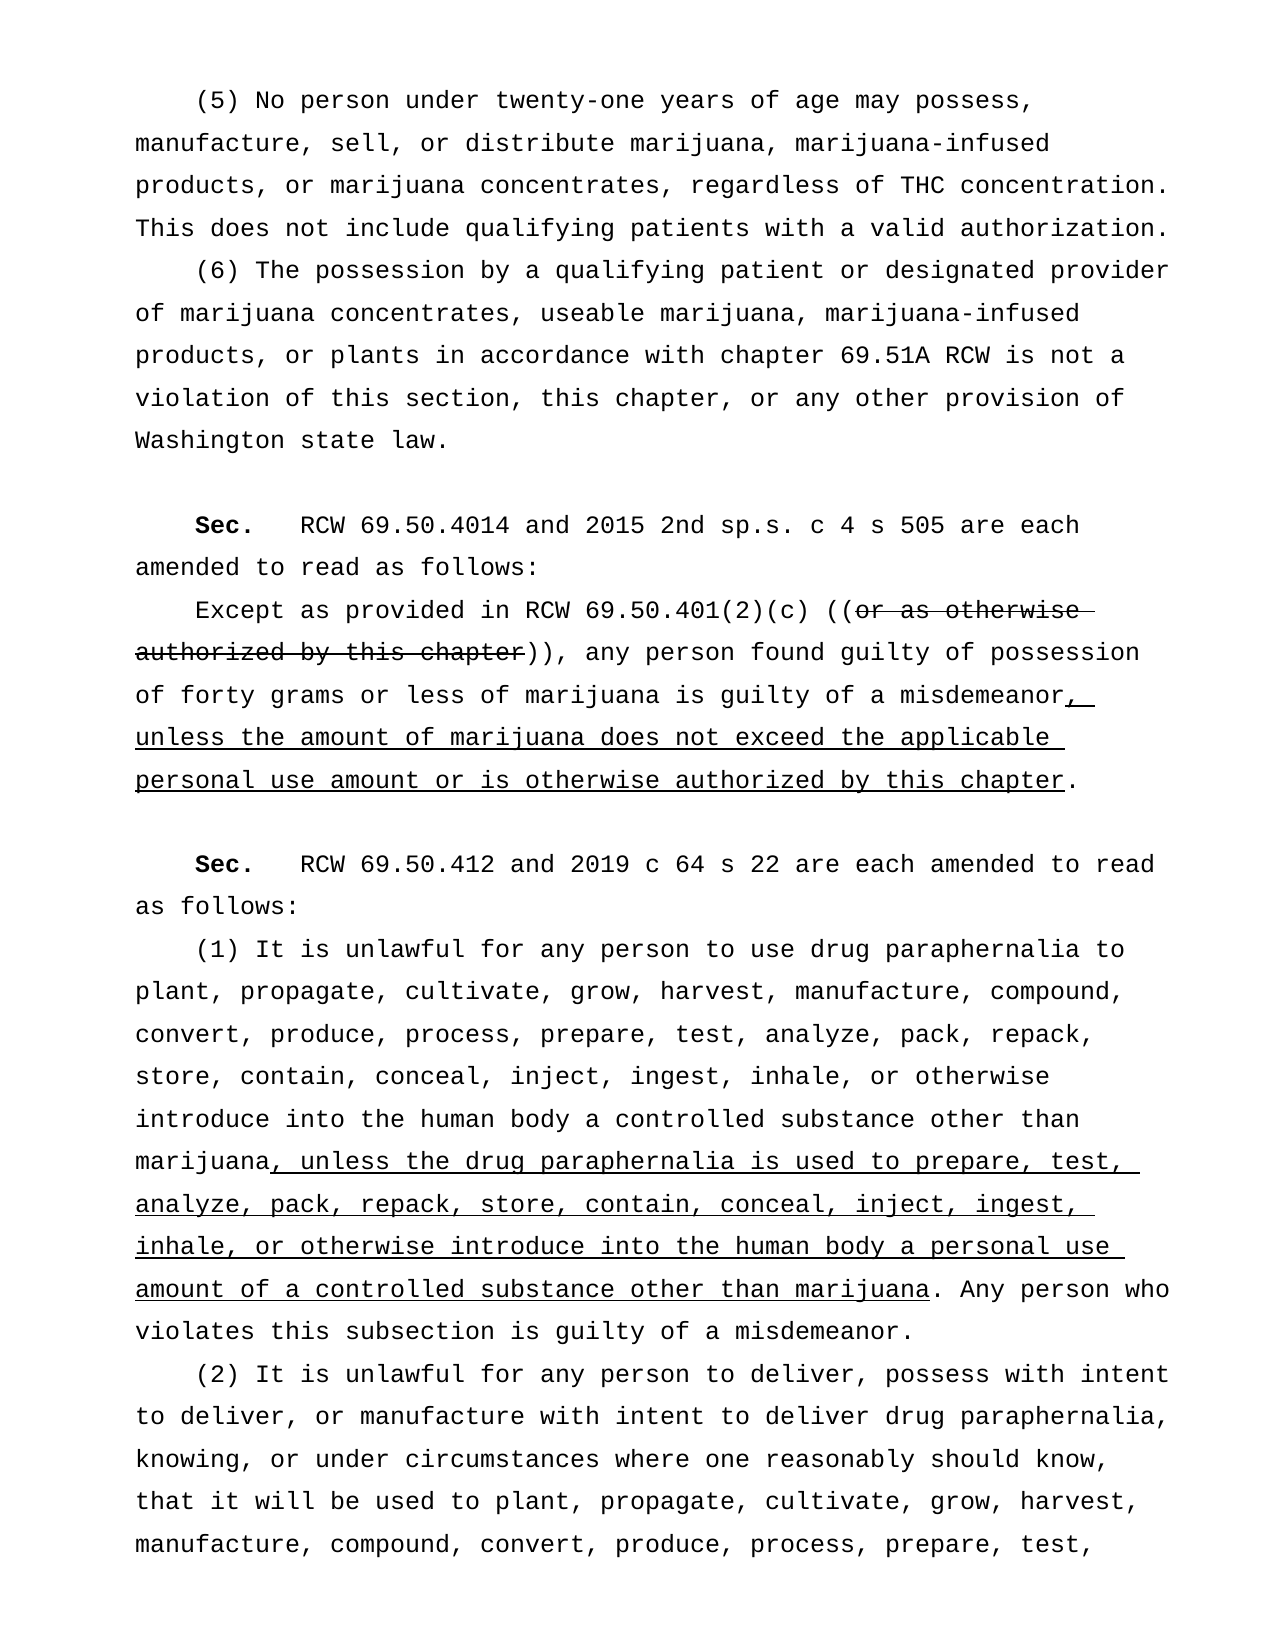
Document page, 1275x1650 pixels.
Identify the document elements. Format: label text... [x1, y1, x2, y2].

text Except as provided in RCW 69.50.401(2)(c) ((or as otherwise authorized by this chapter)), any person found guilty of possession of forty grams or less of marijuana is guilty of a misdemeanor, unless the amount of marijuana does not exceed the applicable personal use amount or is otherwise authorized by this chapter. [135, 584, 1170, 797]
text Sec. RCW 69.50.412 and 2019 c 64 s 22 are each amended to read as follows: [135, 838, 1170, 923]
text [135, 1348, 1170, 1561]
text Sec. RCW 69.50.4014 and 2015 2nd sp.s. c 4 s 505 are each amended to read as follows: [135, 499, 1170, 584]
text (5) No person under twenty-one years of age may possess, manufacture, sell, or distribute marijuana, marijuana-infused products, or marijuana concentrates, regardless of THC concentration. This does not include qualifying patients with a valid authorization. [135, 75, 1170, 245]
text (6) The possession by a qualifying patient or designated provider of marijuana concentrates, useable marijuana, marijuana-infused products, or plants in accordance with chapter 69.51A RCW is not a violation of this section, this chapter, or any other provision of Washington state law. [135, 245, 1170, 457]
text (1) It is unlawful for any person to use drug paraphernalia to plant, propagate, cultivate, grow, harvest, manufacture, compound, convert, produce, process, prepare, test, analyze, pack, repack, store, contain, conceal, inject, ingest, inhale, or otherwise introduce into the human body a controlled substance other than marijuana, unless the drug paraphernalia is used to prepare, test, analyze, pack, repack, store, contain, conceal, inject, ingest, inhale, or otherwise introduce into the human body a personal use amount of a controlled substance other than marijuana. Any person who violates this subsection is guilty of a misdemeanor. [135, 923, 1170, 1348]
